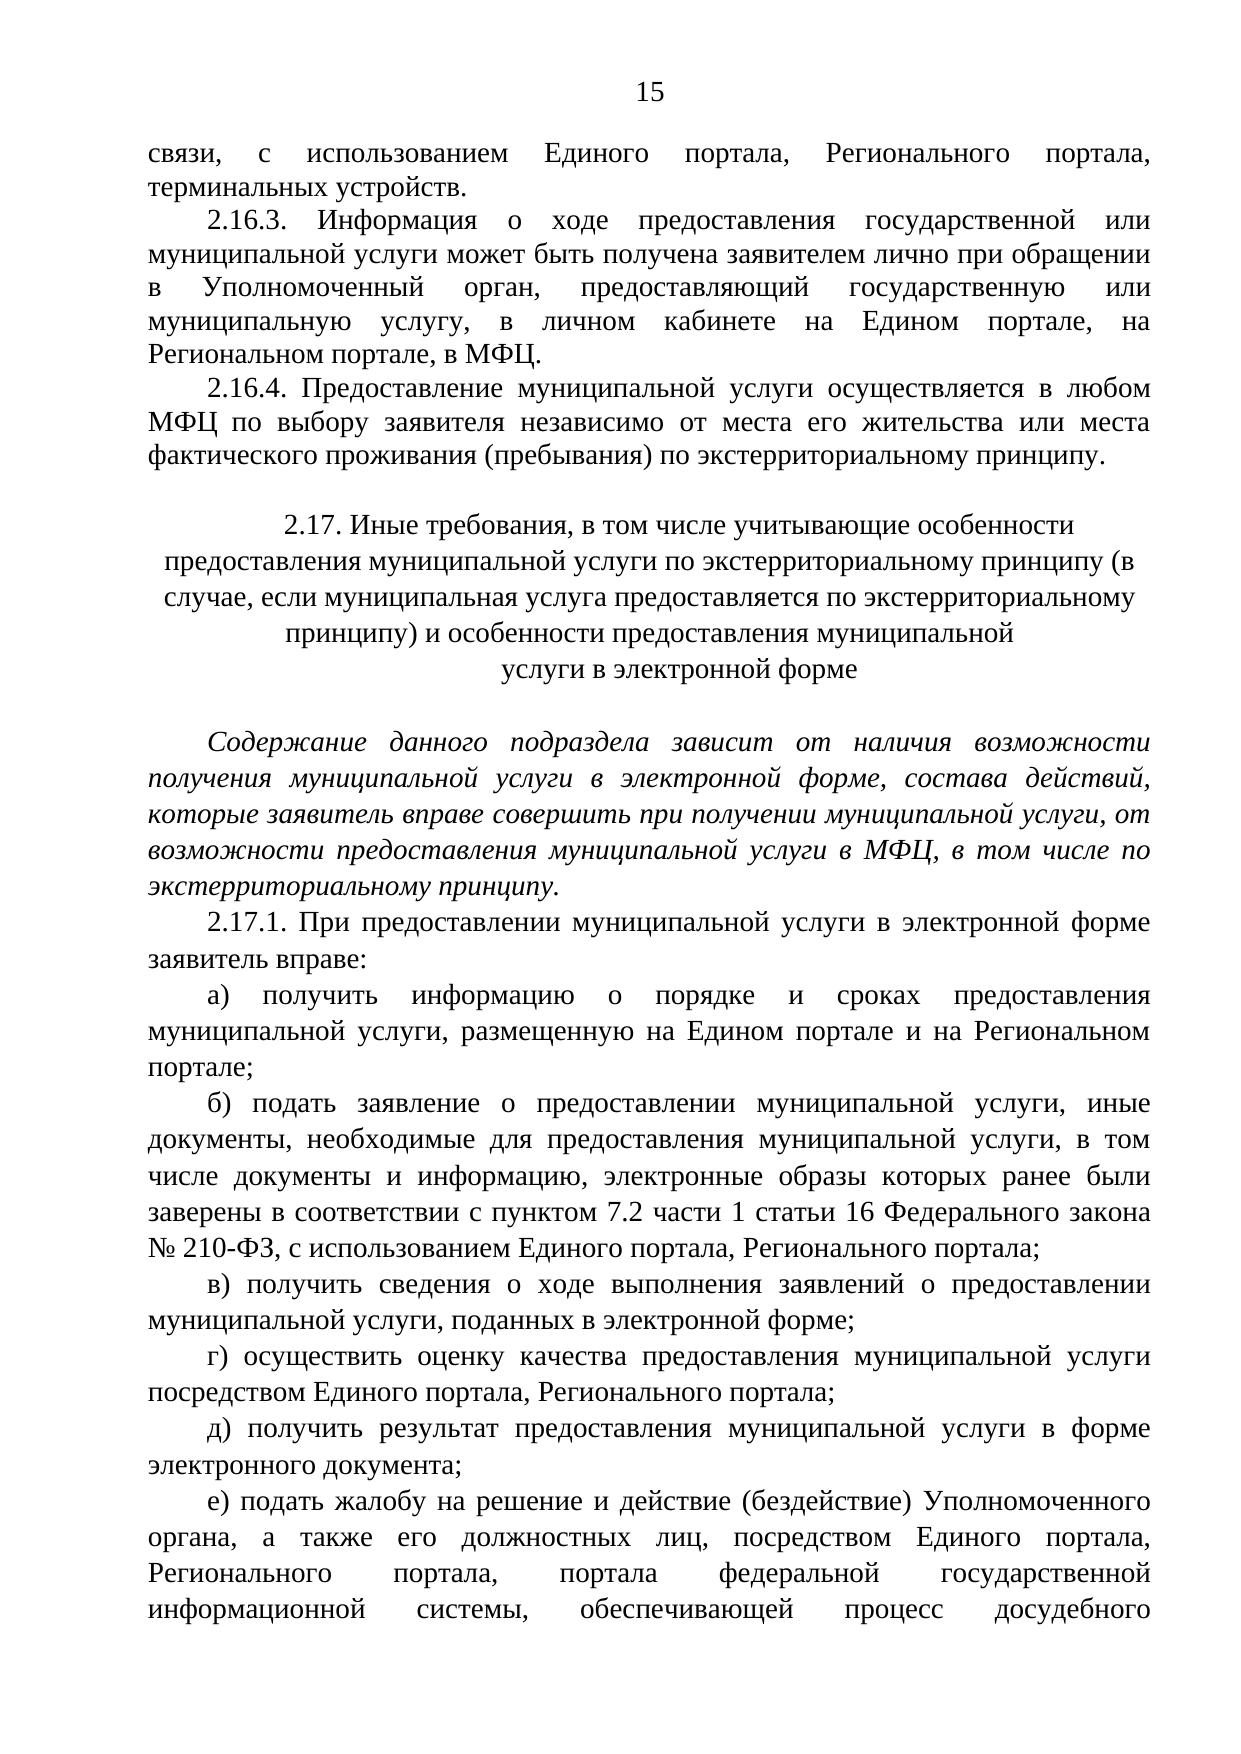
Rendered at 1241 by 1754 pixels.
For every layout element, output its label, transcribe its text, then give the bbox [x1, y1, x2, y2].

text б) подать заявление о предоставлении муниципальной услуги, иные документы, необходимые для предоставления муниципальной услуги, в том числе документы и информацию, электронные образы которых ранее были заверены в соответствии с пунктом 7.2 части 1 статьи 16 Федерального закона № 210-ФЗ, с использованием Единого портала, Регионального портала; [148, 1085, 1152, 1263]
text Содержание данного подраздела зависит от наличия возможности получения муниципальной услуги в электронной форме, состава действий, которые заявитель вправе совершить при получении муниципальной услуги, от возможности предоставления муниципальной услуги в МФЦ, в том числе по экстерриториальному принципу. [148, 724, 1152, 902]
text 2.17.1. При предоставлении муниципальной услуги в электронной форме заявитель вправе: [148, 904, 1152, 974]
text д) получить результат предоставления муниципальной услуги в форме электронного документа; [148, 1411, 1152, 1480]
text 2.16.3. Информация о ходе предоставления государственной или муниципальной услуги может быть получена заявителем лично при обращении в Уполномоченный орган, предоставляющий государственную или муниципальную услугу, в личном кабинете на Едином портале, на Региональном портале, в МФЦ. [148, 202, 1152, 370]
text г) осуществить оценку качества предоставления муниципальной услуги посредством Единого портала, Регионального портала; [148, 1338, 1152, 1408]
text 2.16.4. Предоставление муниципальной услуги осуществляется в любом МФЦ по выбору заявителя независимо от места его жительства или места фактического проживания (пребывания) по экстерриториальному принципу. [148, 370, 1152, 471]
text а) получить информацию о порядке и сроках предоставления муниципальной услуги, размещенную на Едином портале и на Региональном портале; [148, 977, 1152, 1083]
text в) получить сведения о ходе выполнения заявлений о предоставлении муниципальной услуги, поданных в электронной форме; [148, 1266, 1152, 1336]
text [148, 135, 1152, 202]
text услуги в электронной форме [148, 652, 1152, 685]
text 2.17. Иные требования, в том числе учитывающие особенности предоставления муниципальной услуги по экстерриториальному принципу (в случае, если муниципальная услуга предоставляется по экстерриториальному принципу) и особенности предоставления муниципальной [148, 507, 1152, 649]
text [148, 1483, 1152, 1625]
